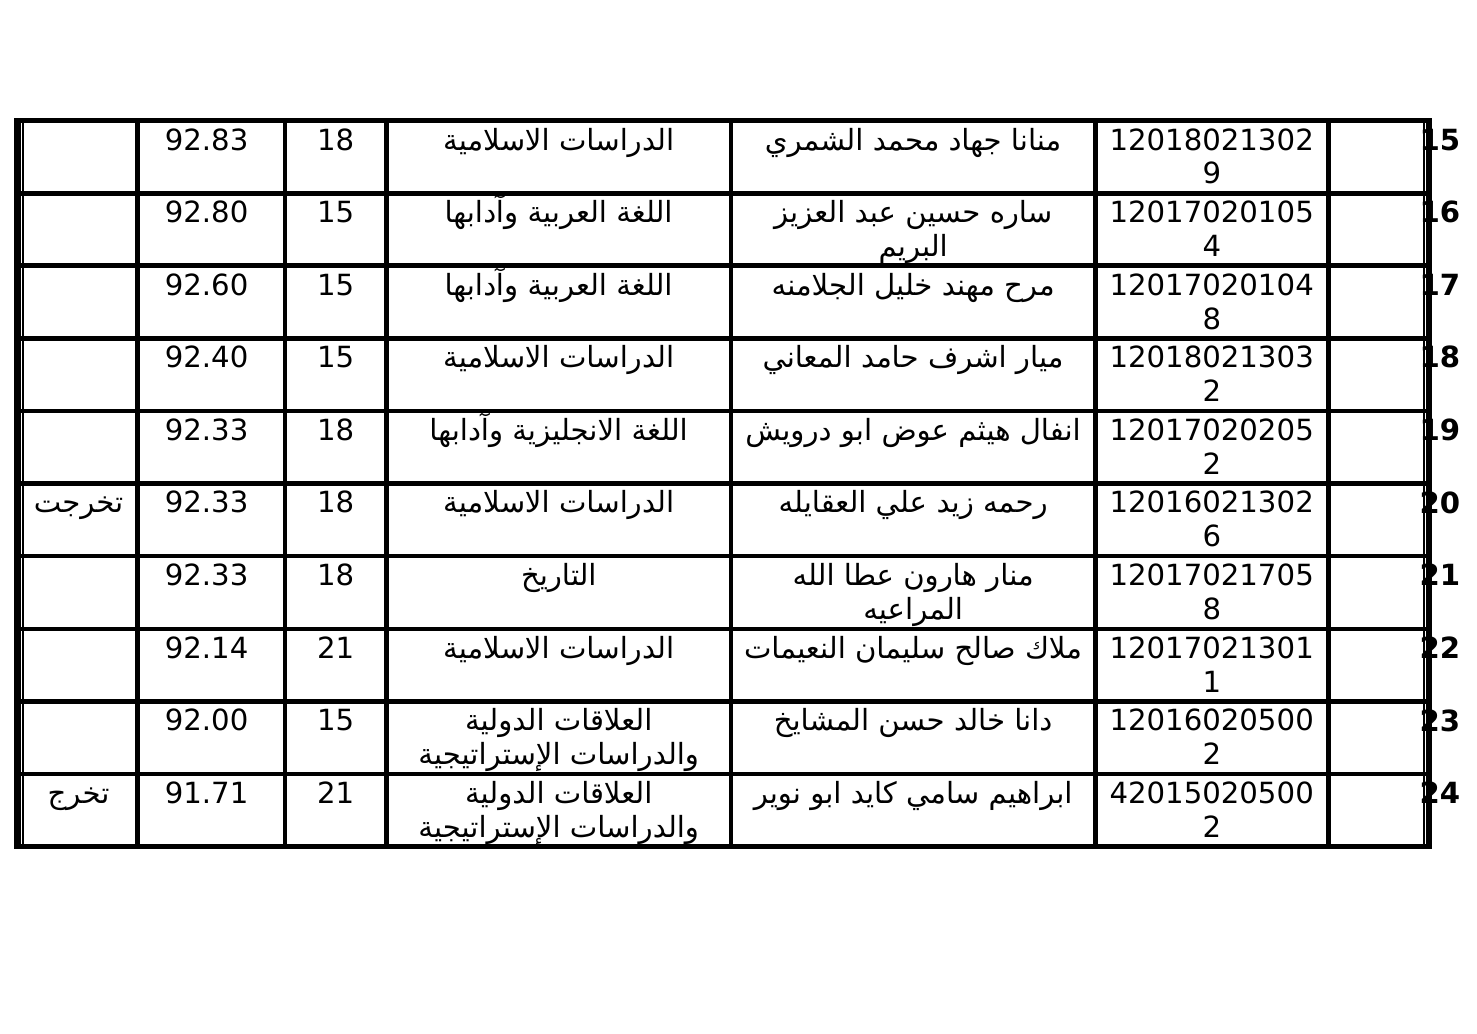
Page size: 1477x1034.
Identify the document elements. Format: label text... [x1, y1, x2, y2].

table_cell [1331, 196, 1423, 263]
table_cell [24, 123, 135, 191]
table_cell 21 [287, 631, 384, 699]
table_cell 18 [287, 486, 384, 554]
table_cell ملاك صالح سليمان النعيمات [733, 631, 1093, 699]
table_cell 120170201054 [1098, 196, 1326, 263]
table_cell الدراسات الاسلامية [389, 486, 729, 554]
table_cell 120180213029 [1098, 123, 1326, 191]
table_cell 92.33 [140, 486, 283, 554]
table_cell الدراسات الاسلامية [389, 123, 729, 191]
table_cell 120160213026 [1098, 486, 1326, 554]
table_cell 120180213032 [1098, 341, 1326, 408]
table_cell رحمه زيد علي العقايله [733, 486, 1093, 554]
table_cell [24, 341, 135, 408]
table_cell [1331, 631, 1423, 699]
table_cell تخرجت [24, 486, 135, 554]
table_cell 92.40 [140, 341, 283, 408]
table_cell العلاقات الدولية والدراسات الإستراتيجية [389, 704, 729, 772]
table_cell [1331, 558, 1423, 626]
table_cell 21 [287, 776, 384, 844]
table_cell منانا جهاد محمد الشمري [733, 123, 1093, 191]
table_cell [24, 558, 135, 626]
table_cell 92.33 [140, 413, 283, 481]
table_cell [24, 631, 135, 699]
table_cell [24, 704, 135, 772]
table_cell تخرج [24, 776, 135, 844]
table_cell دانا خالد حسن المشايخ [733, 704, 1093, 772]
table_cell 120170202052 [1098, 413, 1326, 481]
table_cell 120170213011 [1098, 631, 1326, 699]
table_cell مرح مهند خليل الجلامنه [733, 268, 1093, 336]
table_cell ساره حسين عبد العزيز البريم [733, 196, 1093, 263]
table_cell 15 [287, 704, 384, 772]
table_cell 120170217058 [1098, 558, 1326, 626]
table_cell [1331, 486, 1423, 554]
table_cell ابراهيم سامي كايد ابو نوير [733, 776, 1093, 844]
table_cell 120170201048 [1098, 268, 1326, 336]
table_cell 18 [287, 123, 384, 191]
table_cell الدراسات الاسلامية [389, 631, 729, 699]
table_cell 15 [287, 268, 384, 336]
table_cell 15 [287, 196, 384, 263]
table_cell اللغة الانجليزية وآدابها [389, 413, 729, 481]
table_cell 92.80 [140, 196, 283, 263]
table_cell [1331, 123, 1423, 191]
table_cell انفال هيثم عوض ابو درويش [733, 413, 1093, 481]
table_cell [1331, 704, 1423, 772]
table_cell [1331, 413, 1423, 481]
table_cell 92.14 [140, 631, 283, 699]
table_cell 92.83 [140, 123, 283, 191]
table_cell 18 [287, 558, 384, 626]
table_cell 92.00 [140, 704, 283, 772]
table_cell [24, 413, 135, 481]
table_cell 420150205002 [1098, 776, 1326, 844]
table_cell 91.71 [140, 776, 283, 844]
table_cell 15 [287, 341, 384, 408]
table_cell التاريخ [389, 558, 729, 626]
table_cell 92.60 [140, 268, 283, 336]
table_cell [1331, 341, 1423, 408]
table_cell [24, 268, 135, 336]
table_cell 18 [287, 413, 384, 481]
table_cell ميار اشرف حامد المعاني [733, 341, 1093, 408]
table_cell [24, 196, 135, 263]
table_cell 120160205002 [1098, 704, 1326, 772]
table_cell اللغة العربية وآدابها [389, 268, 729, 336]
table_cell العلاقات الدولية والدراسات الإستراتيجية [389, 776, 729, 844]
table_cell [1331, 268, 1423, 336]
table_cell اللغة العربية وآدابها [389, 196, 729, 263]
table_cell منار هارون عطا الله المراعيه [733, 558, 1093, 626]
table_cell الدراسات الاسلامية [389, 341, 729, 408]
table_cell [1331, 776, 1423, 844]
table_cell 92.33 [140, 558, 283, 626]
